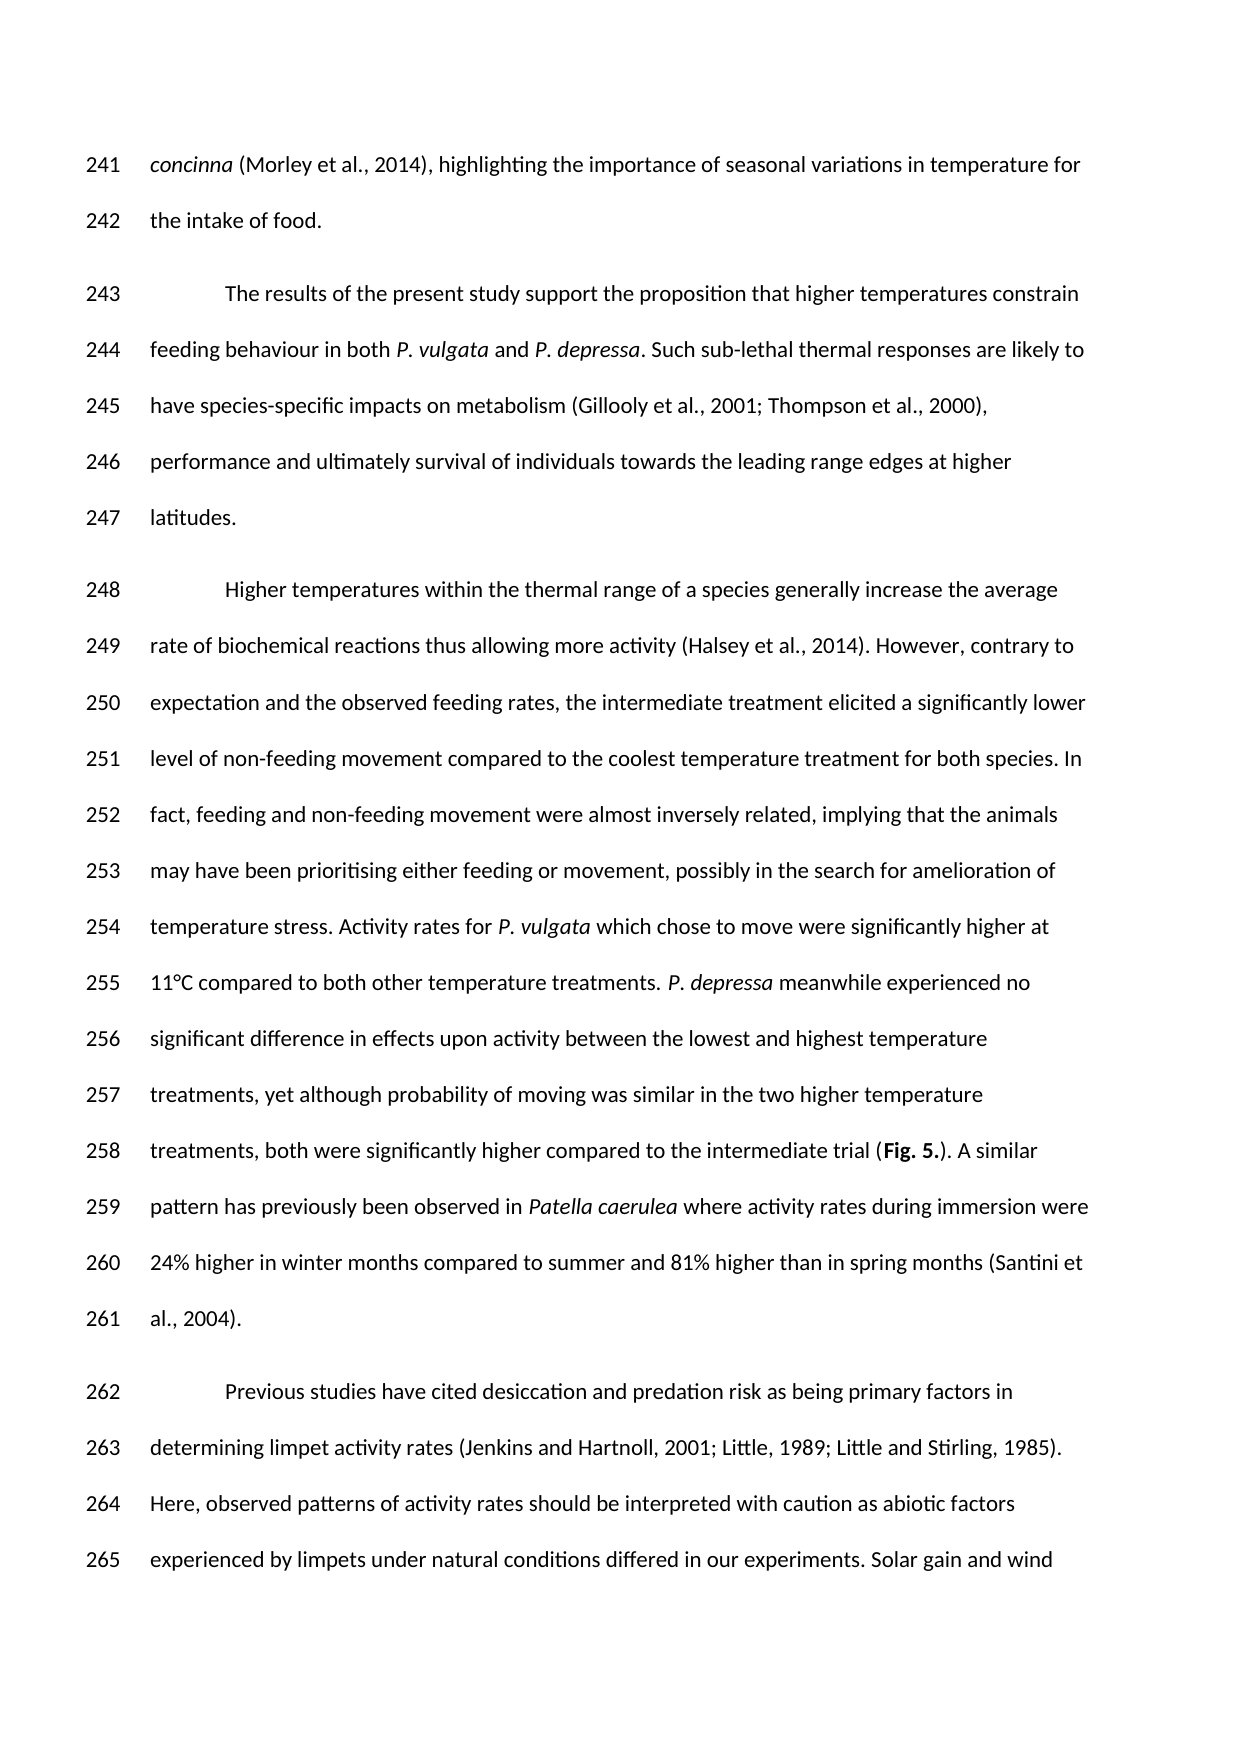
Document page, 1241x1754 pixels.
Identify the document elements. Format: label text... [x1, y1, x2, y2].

text Higher temperatures within the thermal range of a species generally increase the average rate of biochemical reactions thus allowing more activity (Halsey et al., 2014). However, contrary to expectation and the observed feeding rates, the intermediate treatment elicited a significantly lower level of non-feeding movement compared to the coolest temperature treatment for both species. In fact, feeding and non-feeding movement were almost inversely related, implying that the animals may have been prioritising either feeding or movement, possibly in the search for amelioration of temperature stress. Activity rates for P. vulgata which chose to move were significantly higher at 11°C compared to both other temperature treatments. P. depressa meanwhile experienced no significant difference in effects upon activity between the lowest and highest temperature treatments, yet although probability of moving was similar in the two higher temperature treatments, both were significantly higher compared to the intermediate trial (Fig. 5.). A similar pattern has previously been observed in Patella caerulea where activity rates during immersion were 24% higher in winter months compared to summer and 81% higher than in spring months (Santini et al., 2004). [150, 576, 1090, 1332]
text The results of the present study support the proposition that higher temperatures constrain feeding behaviour in both P. vulgata and P. depressa. Such sub-lethal thermal responses are likely to have species-specific impacts on metabolism (Gillooly et al., 2001; Thompson et al., 2000), performance and ultimately survival of individuals towards the leading range edges at higher latitudes. [150, 279, 1090, 531]
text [150, 150, 1090, 234]
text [150, 1377, 1090, 1573]
